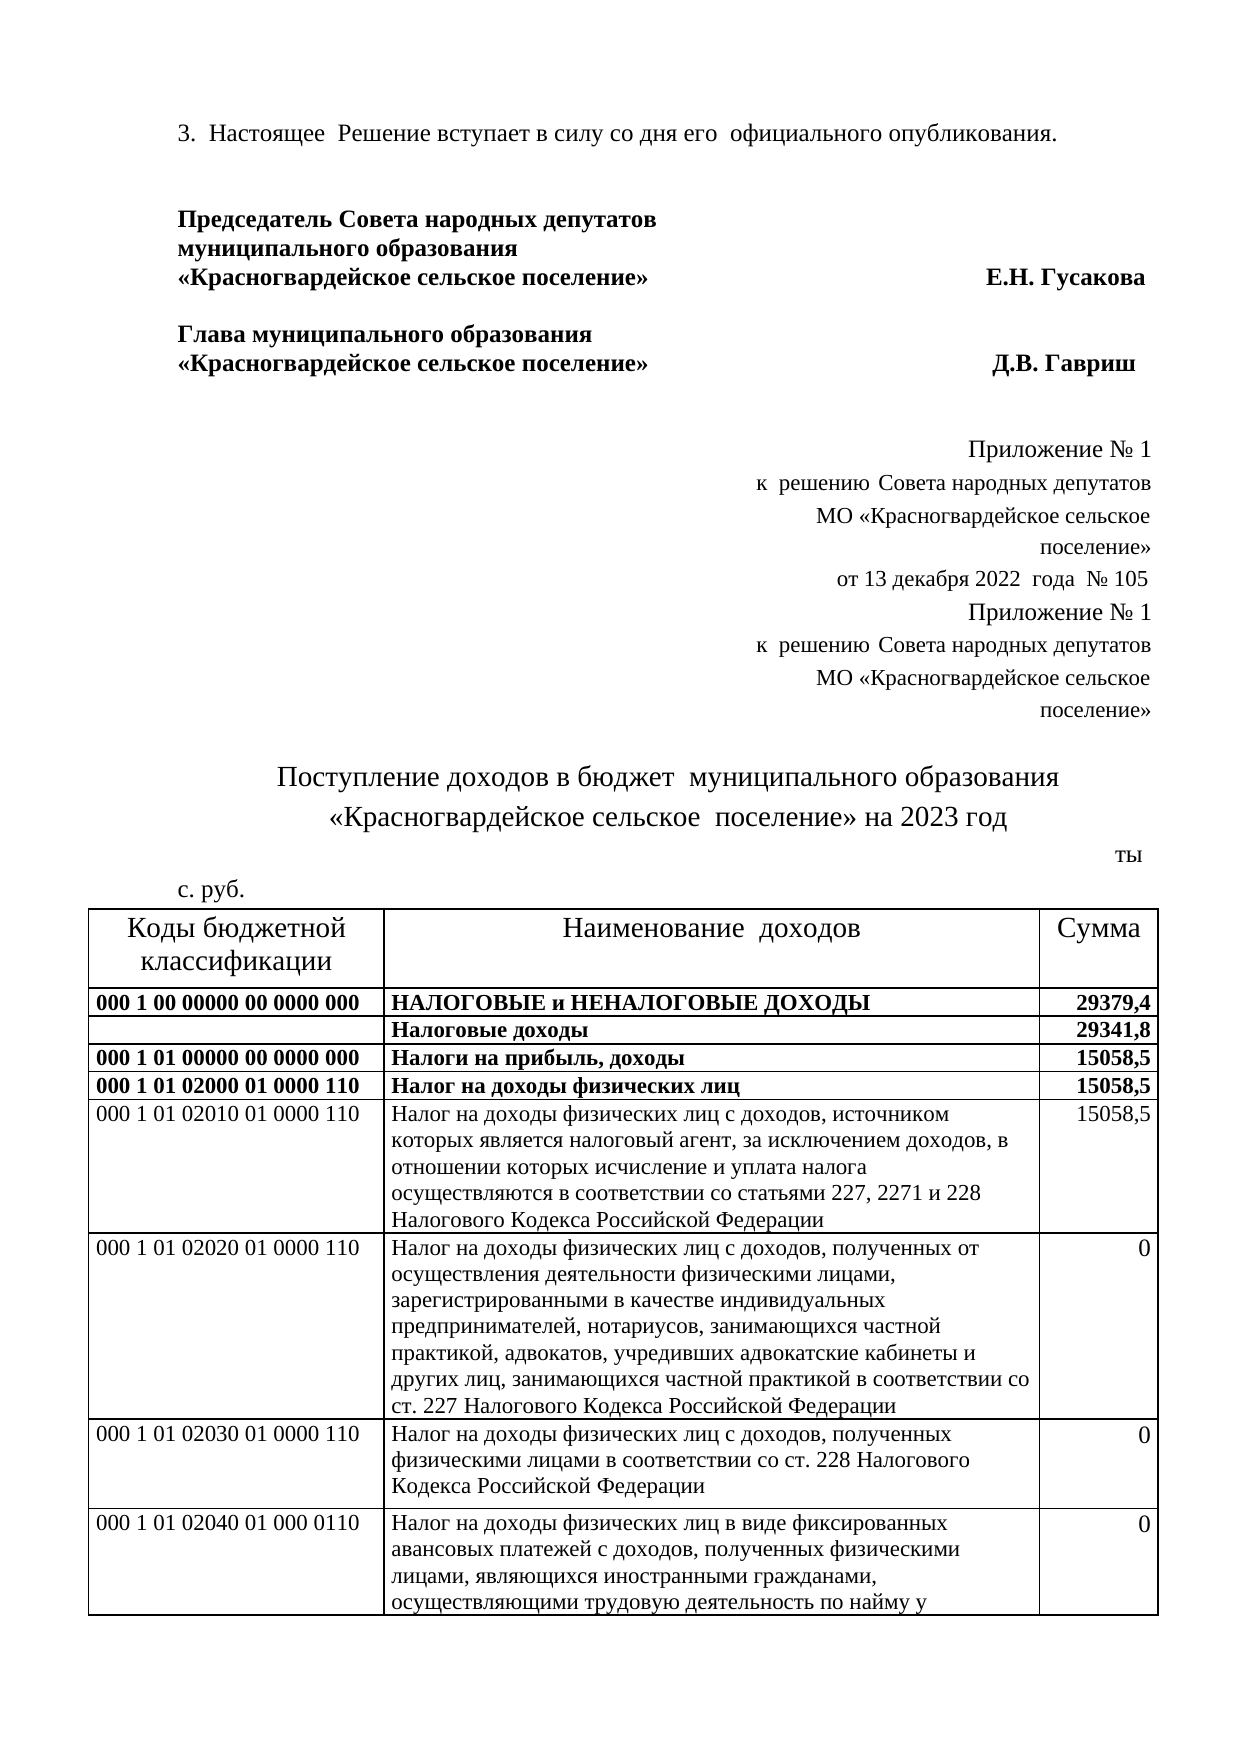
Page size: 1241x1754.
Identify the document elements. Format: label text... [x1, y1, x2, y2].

text тыс. руб. [177, 839, 1152, 902]
table_cell 29379,4 [1040, 989, 1157, 1015]
table_header Коды бюджетной классификации [89, 910, 383, 987]
text муниципального образования [177, 233, 1152, 262]
table_header Наименование доходов [385, 910, 1039, 987]
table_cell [385, 1509, 1039, 1614]
table_cell 0 [1040, 1234, 1157, 1418]
text 3. Настоящее Решение вступает в силу со дня его официального опубликования. [177, 118, 1152, 147]
table_cell 15058,5 [1040, 1072, 1157, 1099]
table_cell 000 1 01 02010 01 0000 110 [89, 1100, 383, 1232]
text «Красногвардейское сельское поселение» Е.Н. Гусакова [177, 262, 1152, 291]
text «Красногвардейское сельское поселение» на 2023 год [177, 799, 1152, 832]
table_cell Налог на доходы физических лиц с доходов, источником которых является налоговый агент, за исключением доходов, в отношении которых исчисление и уплата налога осуществляются в соответствии со статьями 227, 2271 и 228 Налогового Кодекса Российской Федерации [385, 1100, 1039, 1232]
table_cell 29341,8 [1040, 1017, 1157, 1043]
table_cell Налог на доходы физических лиц с доходов, полученных от осуществления деятельности физическими лицами, зарегистрированными в качестве индивидуальных предпринимателей, нотариусов, занимающихся частной практикой, адвокатов, учредивших адвокатские кабинеты и других лиц, занимающихся частной практикой в соответствии со ст. 227 Налогового Кодекса Российской Федерации [385, 1234, 1039, 1418]
table_cell Налог на доходы физических лиц с доходов, полученных физическими лицами в соответствии со ст. 228 Налогового Кодекса Российской Федерации [385, 1420, 1039, 1507]
text от 13 декабря 2022 года № 105 [177, 565, 1149, 591]
table_cell 0 [1040, 1509, 1157, 1614]
table_cell 15058,5 [1040, 1100, 1157, 1232]
table_cell Налоги на прибыль, доходы [385, 1045, 1039, 1071]
table_cell Налог на доходы физических лиц [385, 1072, 1039, 1099]
text МО «Красногвардейское сельское поселение» [177, 502, 1152, 560]
text к решению Совета народных депутатов [177, 631, 1152, 657]
text Приложение № 1 [177, 434, 1152, 463]
text МО «Красногвардейское сельское поселение» [177, 664, 1152, 722]
text к решению Совета народных депутатов [177, 469, 1152, 495]
text Приложение № 1 [177, 597, 1152, 625]
table_cell Налоговые доходы [385, 1017, 1039, 1043]
text Председатель Совета народных депутатов [177, 204, 1152, 233]
table_cell 000 1 01 02000 01 0000 110 [89, 1072, 383, 1099]
table_cell 000 1 01 02030 01 0000 110 [89, 1420, 383, 1507]
table_cell НАЛОГОВЫЕ и НЕНАЛОГОВЫЕ ДОХОДЫ [385, 989, 1039, 1015]
table_cell [89, 1017, 383, 1043]
table_cell 000 1 01 02020 01 0000 110 [89, 1234, 383, 1418]
table_header Сумма [1040, 910, 1157, 987]
table_cell 000 1 01 00000 00 0000 000 [89, 1045, 383, 1071]
text «Красногвардейское сельское поселение» Д.В. Гавриш [177, 348, 1152, 377]
text Глава муниципального образования [177, 319, 1152, 348]
text Поступление доходов в бюджет муниципального образования [177, 759, 1152, 792]
table_cell 0 [1040, 1420, 1157, 1507]
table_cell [89, 1509, 383, 1614]
table_cell 000 1 00 00000 00 0000 000 [89, 989, 383, 1015]
table_cell 15058,5 [1040, 1045, 1157, 1071]
